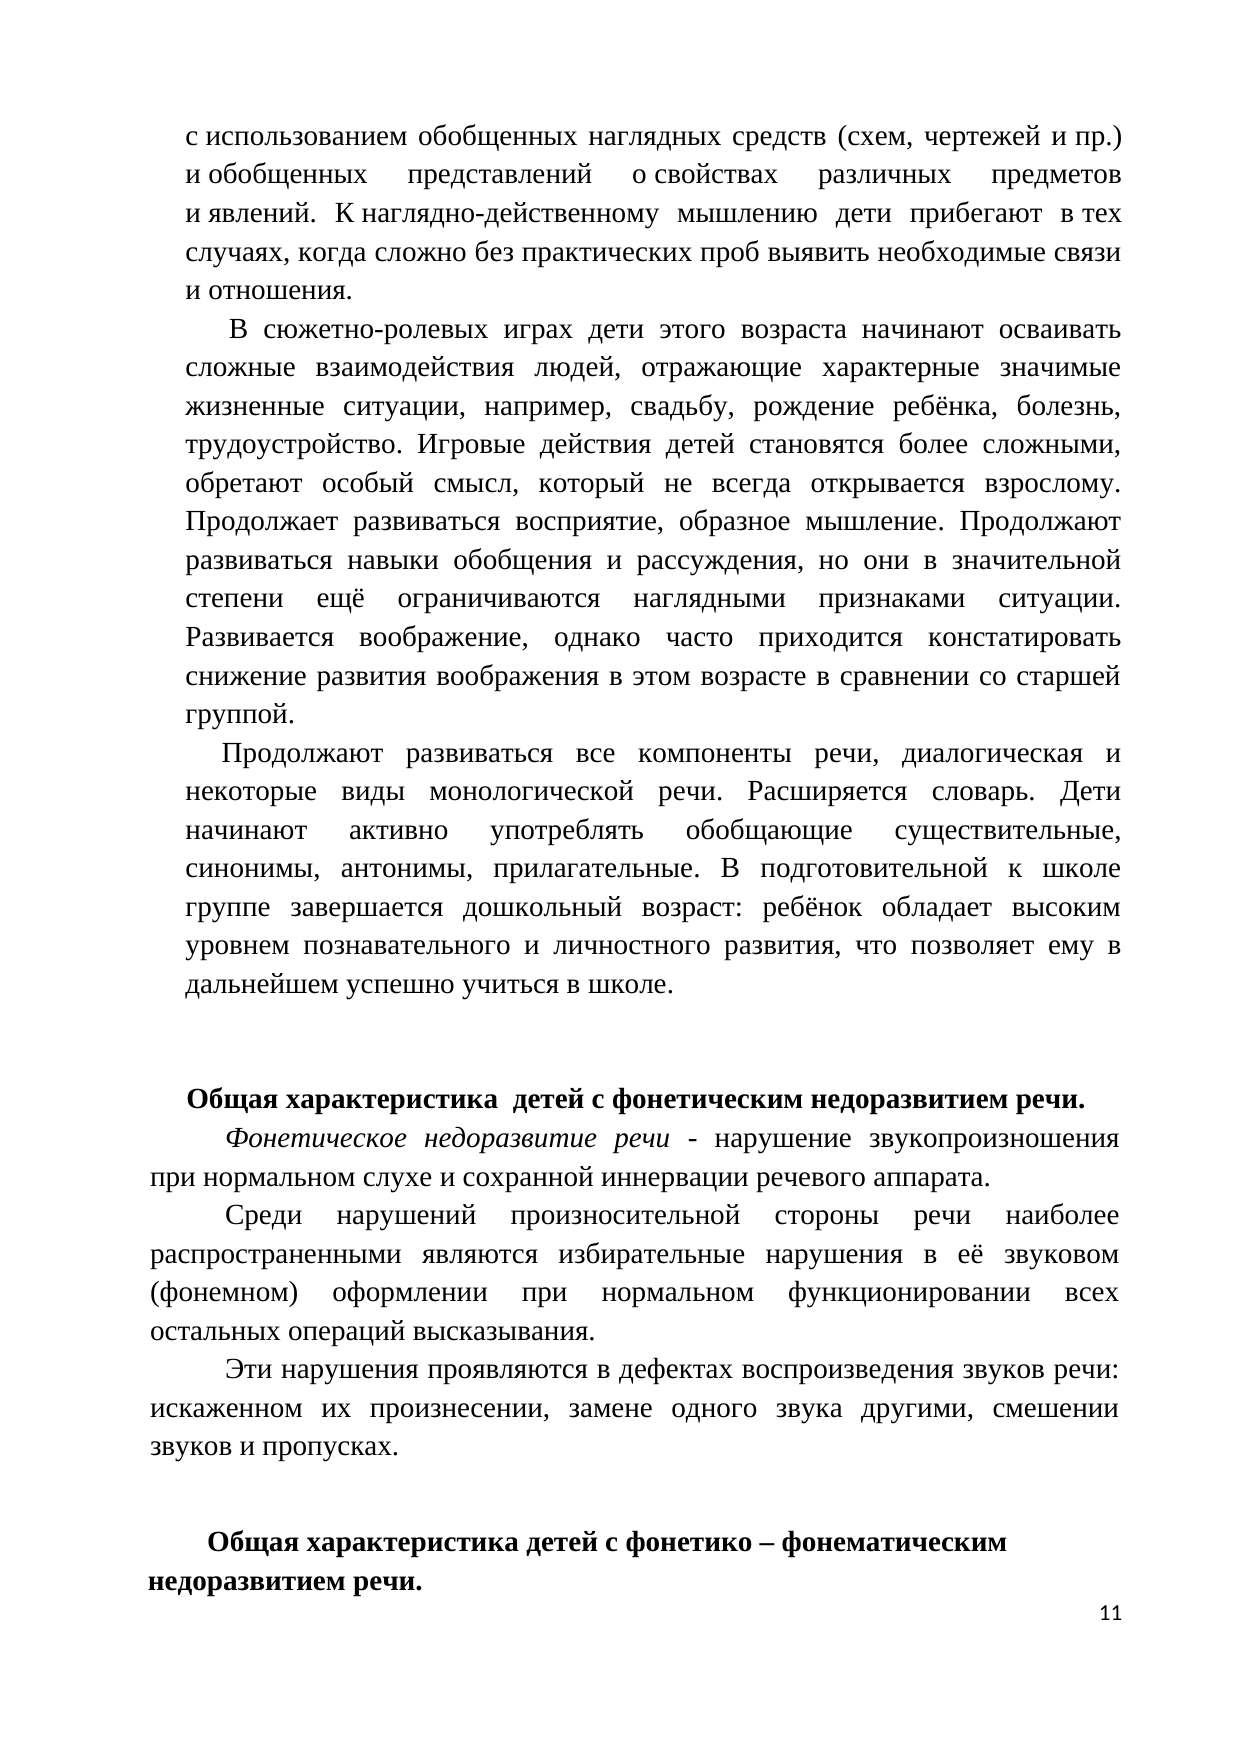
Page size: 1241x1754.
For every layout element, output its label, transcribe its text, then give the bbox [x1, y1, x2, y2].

text Среди нарушений произносительной стороны речи наиболее распространенными являются избирательные нарушения в её звуковом (фонемном) оформлении при нормальном функционировании всех остальных операций высказывания. [150, 1197, 1120, 1346]
list Общая характеристика детей с фонетико – фонематическим недоразвитием речи. [148, 1524, 1122, 1596]
text Общая характеристика детей с фонетическим недоразвитием речи. [150, 1082, 1122, 1115]
text Продолжают развиваться все компоненты речи, диалогическая и некоторые виды монологической речи. Расширяется словарь. Дети начинают активно употреблять обобщающие существительные, синонимы, антонимы, прилагательные. В подготовительной к школе группе завершается дошкольный возраст: ребёнок обладает высоким уровнем познавательного и личностного развития, что позволяет ему в дальнейшем успешно учиться в школе. [185, 735, 1122, 999]
text В сюжетно-ролевых играх дети этого возраста начинают осваивать сложные взаимодействия людей, отражающие характерные значимые жизненные ситуации, например, свадьбу, рождение ребёнка, болезнь, трудоустройство. Игровые действия детей становятся более сложными, обретают особый смысл, который не всегда открывается взрослому. Продолжает развиваться восприятие, образное мышление. Продолжают развиваться навыки обобщения и рассуждения, но они в значительной степени ещё ограничиваются наглядными признаками ситуации. Развивается воображение, однако часто приходится констатировать снижение развития воображения в этом возрасте в сравнении со старшей группой. [185, 311, 1122, 730]
text Фонетическое недоразвитие речи - нарушение звукопроизношения при нормальном слухе и сохранной иннервации речевого аппарата. [150, 1120, 1120, 1192]
text Эти нарушения проявляются в дефектах воспроизведения звуков речи: искаженном их произнесении, замене одного звука другими, смешении звуков и пропусках. [150, 1351, 1120, 1462]
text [185, 118, 1122, 306]
